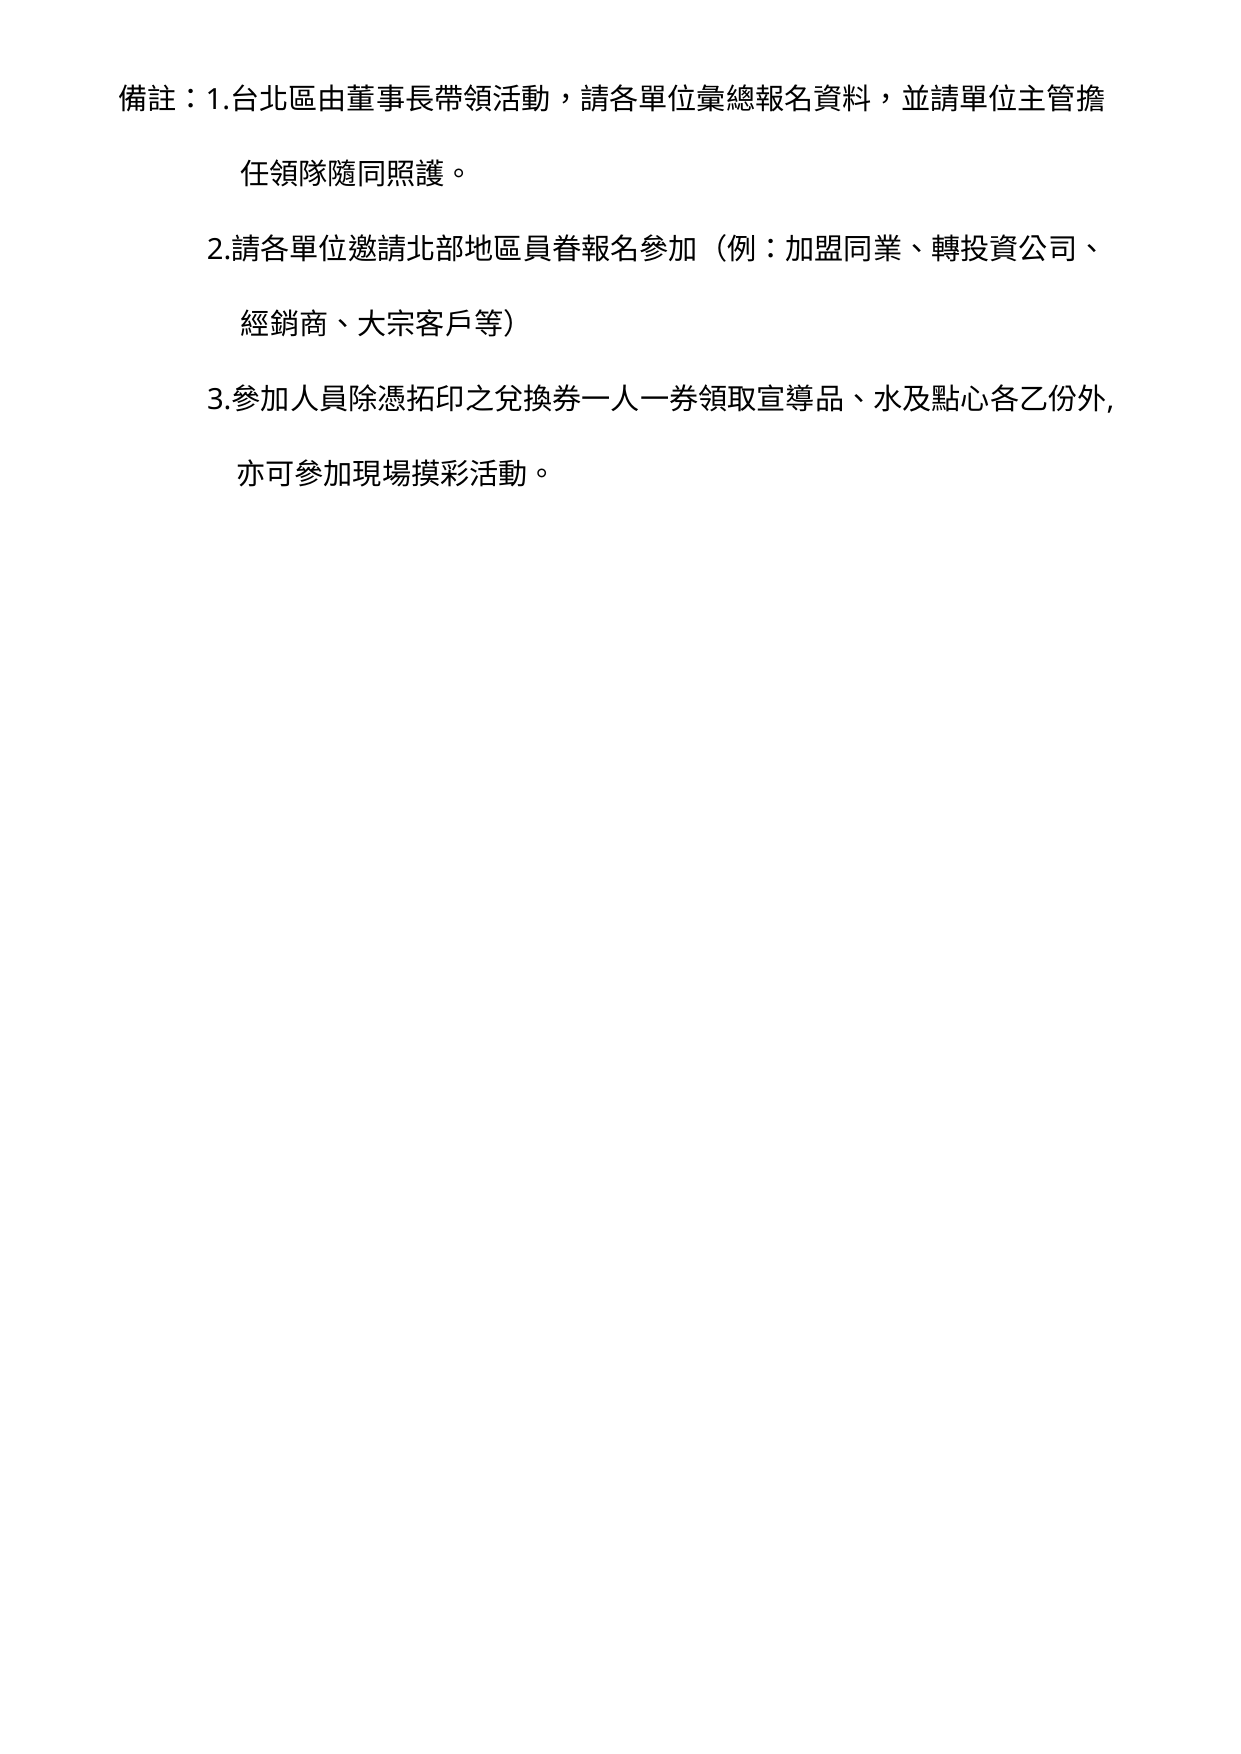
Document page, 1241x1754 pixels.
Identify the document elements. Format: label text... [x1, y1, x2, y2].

text 3.參加人員除憑拓印之兌換券一人一券領取宣導品、水及點心各乙份外,亦可參加現場摸彩活動。 [207, 359, 1122, 509]
text 備註：1.台北區由董事長帶領活動，請各單位彙總報名資料，並請單位主管擔任領隊隨同照護。 [118, 59, 1122, 209]
text 2.請各單位邀請北部地區員眷報名參加（例：加盟同業、轉投資公司、經銷商、大宗客戶等） [207, 209, 1122, 359]
